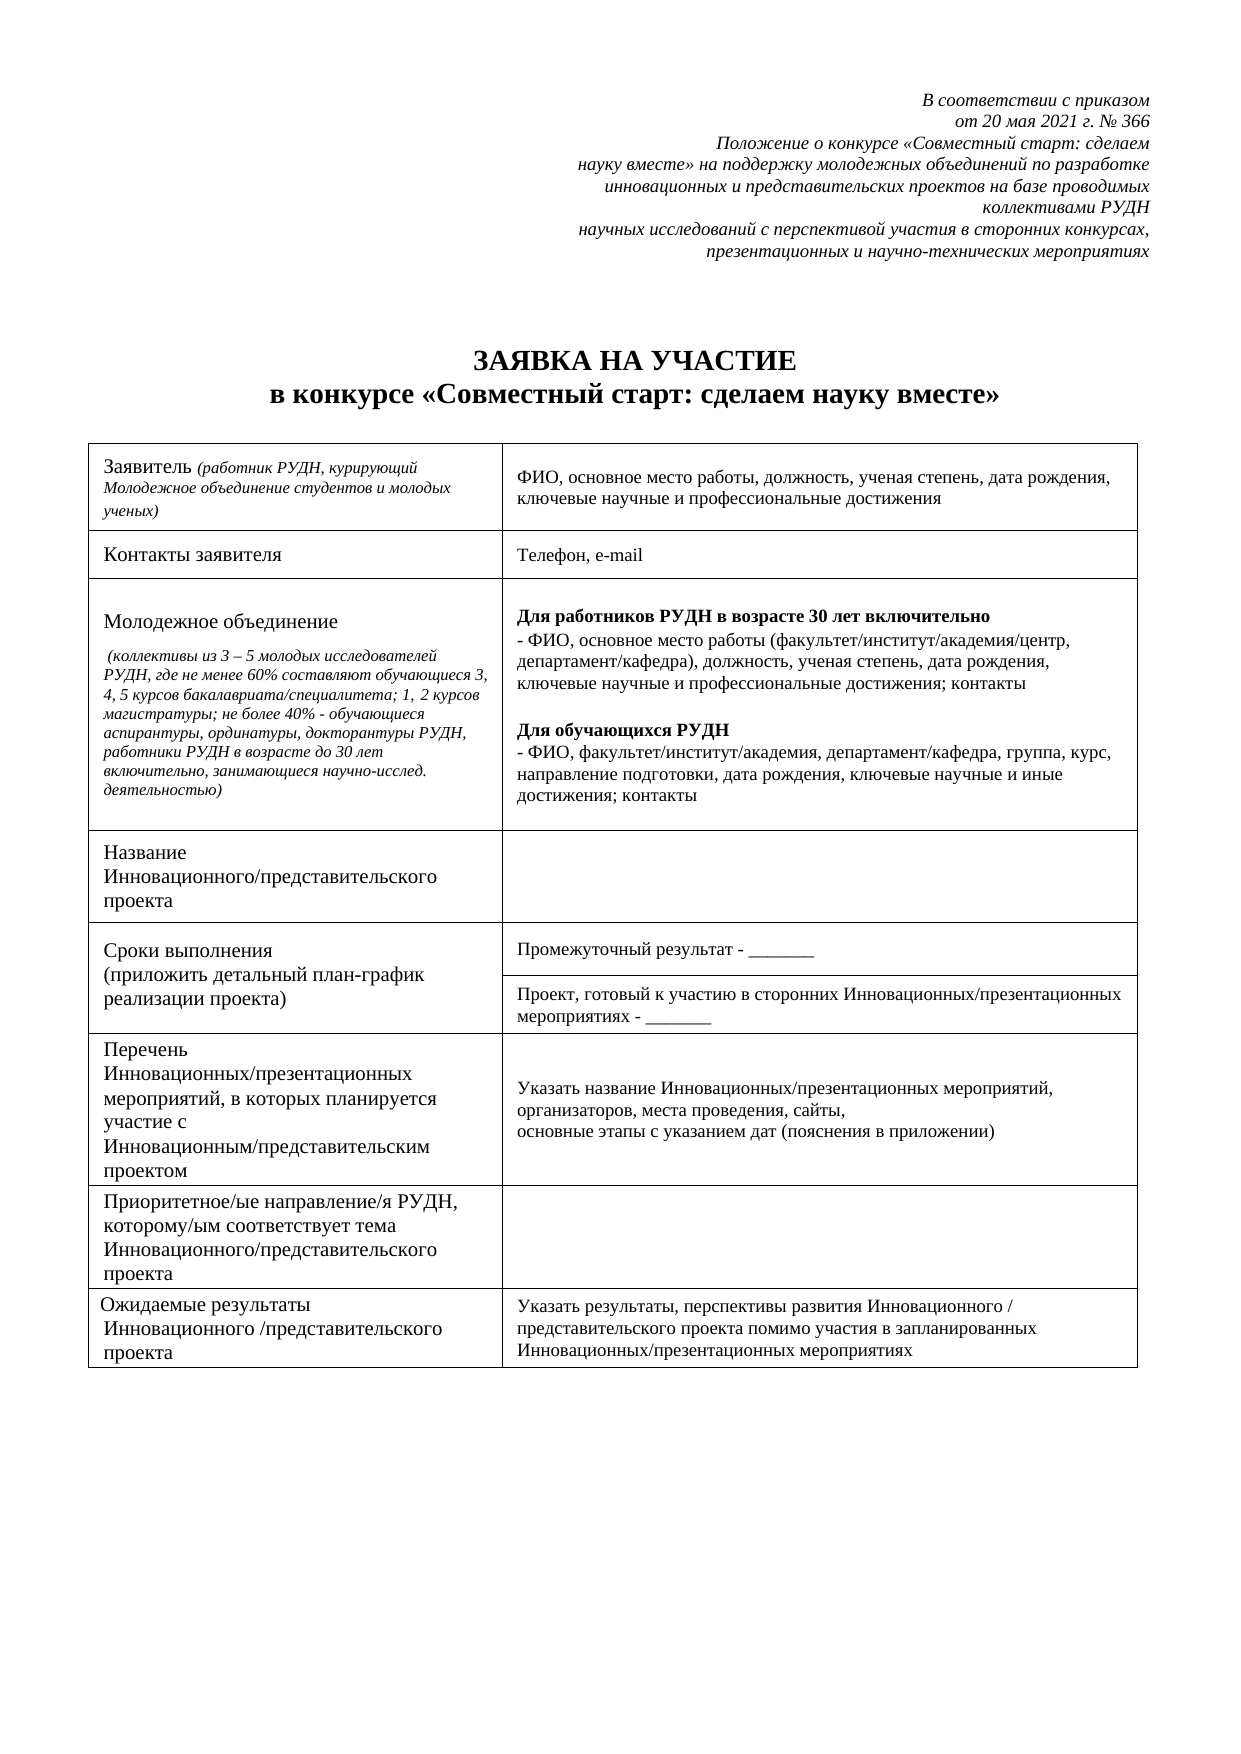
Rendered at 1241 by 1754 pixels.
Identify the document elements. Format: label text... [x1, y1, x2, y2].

table_cell Молодежное объединение (коллективы из 3 – 5 молодых исследователей РУДН, где не менее 60% составляют обучающиеся 3, 4, 5 курсов бакалавриата/специалитета; 1, 2 курсов магистратуры; не более 40% - обучающиеся аспирантуры, ординатуры, докторантуры РУДН, работники РУДН в возрасте до 30 лет включительно, занимающиеся научно-исслед. деятельностью) [89, 579, 502, 830]
table_cell Название Инновационного/представительского проекта [89, 831, 502, 922]
text в конкурсе «Совместный старт: сделаем науку вместе» [118, 376, 1152, 410]
text Положение о конкурсе «Совместный старт: сделаем [118, 132, 1152, 153]
text ЗАЯВКА на участие [118, 343, 1152, 376]
table_cell Для работников РУДН в возрасте 30 лет включительно - ФИО, основное место работы (факультет/институт/академия/центр, департамент/кафедра), должность, ученая степень, дата рождения, ключевые научные и профессиональные достижения; контакты Для обучающихся РУДН - ФИО, факультет/институт/академия, департамент/кафедра, группа, курс, направление подготовки, дата рождения, ключевые научные и иные достижения; контакты [503, 579, 1137, 830]
text от 20 мая 2021 г. № 366 [118, 110, 1152, 132]
text коллективами РУДН [118, 196, 1152, 218]
table_cell Перечень Инновационных/презентационных мероприятий, в которых планируется участие с Инновационным/представительским проектом [89, 1034, 502, 1184]
table_cell [503, 831, 1137, 922]
text презентационных и научно-технических мероприятиях [118, 239, 1152, 261]
table_cell Указать результаты, перспективы развития Инновационного / представительского проекта помимо участия в запланированных Инновационных/презентационных мероприятиях [503, 1289, 1137, 1367]
table_cell Приоритетное/ые направление/я РУДН, которому/ым соответствует тема Инновационного/представительского проекта [89, 1186, 502, 1288]
table_cell Сроки выполнения (приложить детальный план-график реализации проекта) [89, 923, 502, 1033]
table_cell Ожидаемые результаты Инновационного /представительского проекта [89, 1289, 502, 1367]
table_cell [503, 1186, 1137, 1288]
table_cell Телефон, e-mail [503, 531, 1137, 578]
table_cell Промежуточный результат - _______ [503, 923, 1137, 975]
table_cell Указать название Инновационных/презентационных мероприятий, организаторов, места проведения, сайты, основные этапы с указанием дат (пояснения в приложении) [503, 1034, 1137, 1184]
text В соответствии с приказом [118, 89, 1152, 110]
table_header ФИО, основное место работы, должность, ученая степень, дата рождения, ключевые научные и профессиональные достижения [503, 444, 1137, 530]
text научных исследований с перспективой участия в сторонних конкурсах, [118, 218, 1152, 239]
table_cell Проект, готовый к участию в сторонних Инновационных/презентационных мероприятиях - _______ [503, 976, 1137, 1033]
table_cell Контакты заявителя [89, 531, 502, 578]
table_header Заявитель (работник РУДН, курирующий Молодежное объединение студентов и молодых ученых) [89, 444, 502, 530]
text инновационных и представительских проектов на базе проводимых [118, 175, 1152, 196]
text науку вместе» на поддержку молодежных объединений по разработке [118, 153, 1152, 175]
